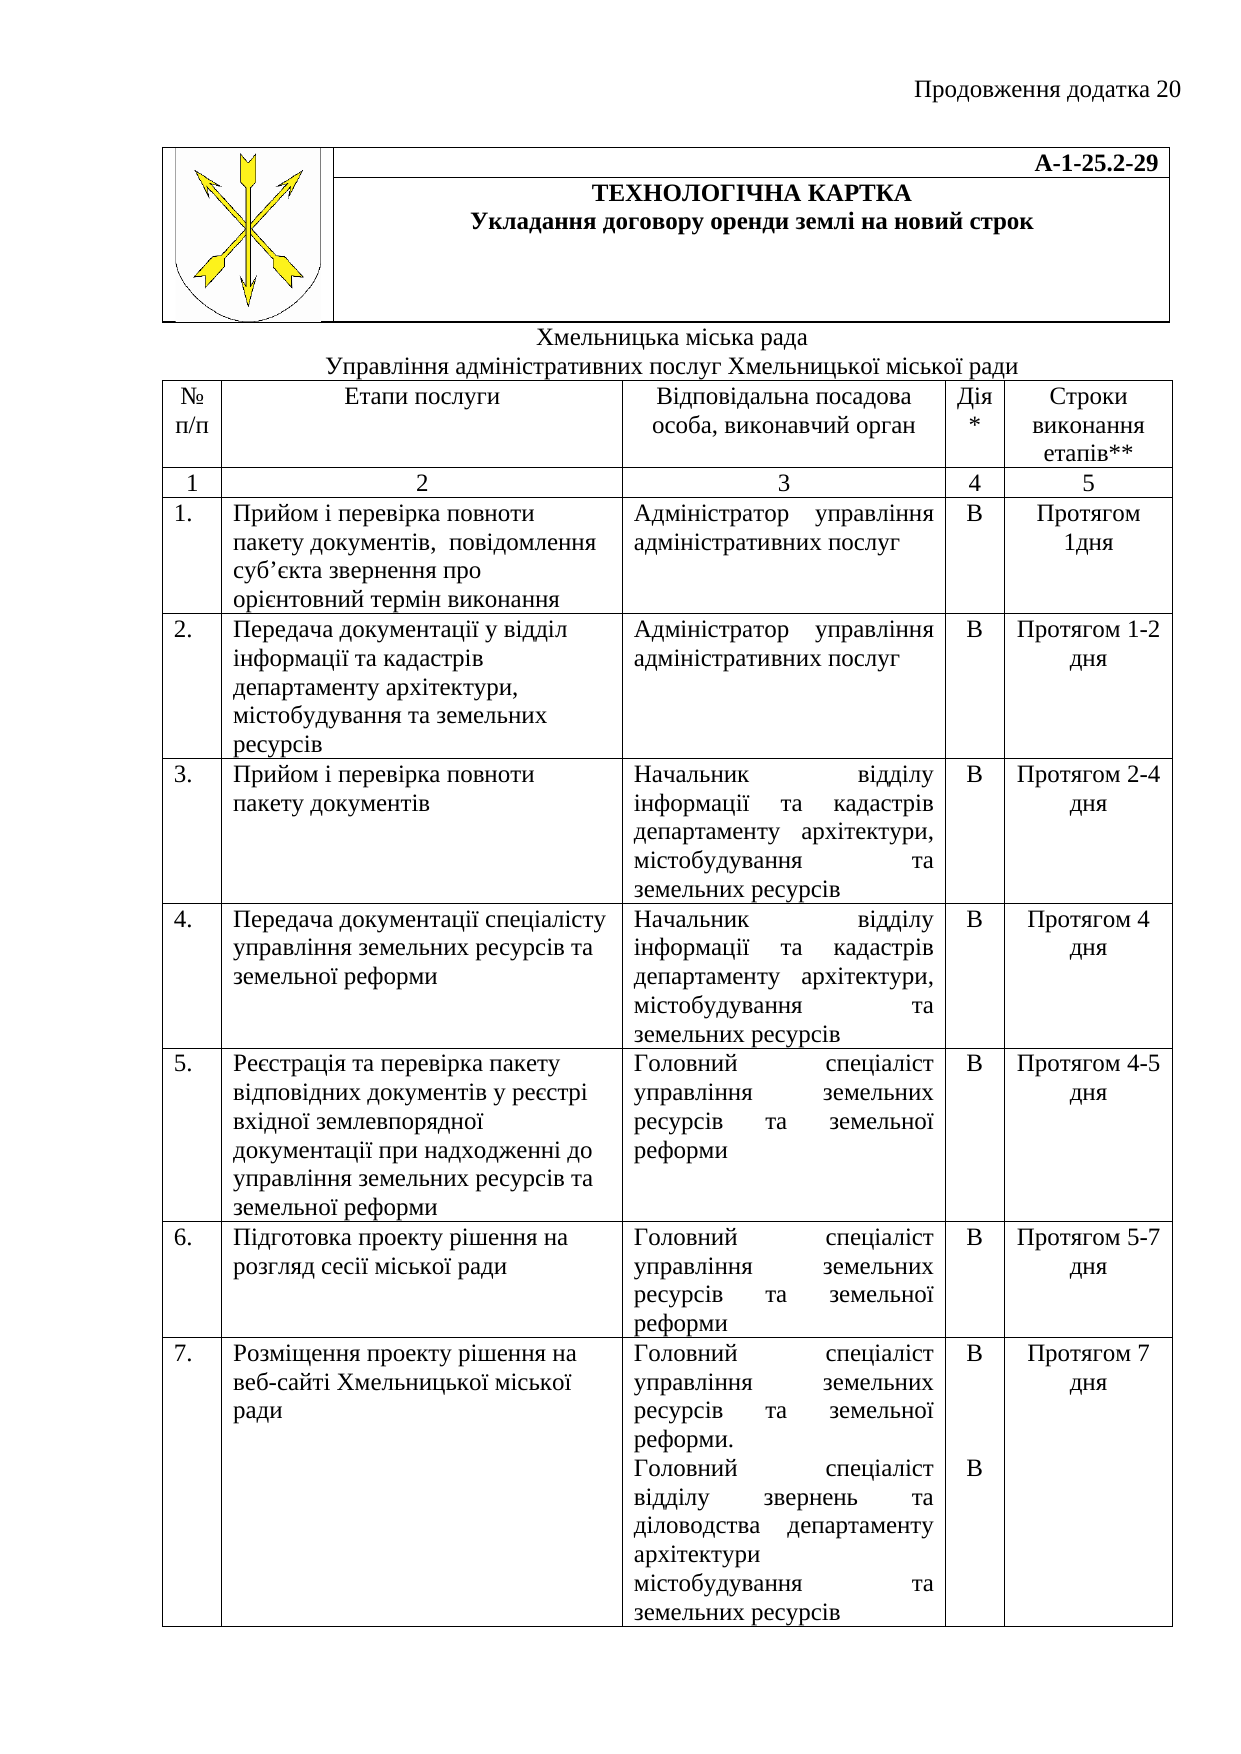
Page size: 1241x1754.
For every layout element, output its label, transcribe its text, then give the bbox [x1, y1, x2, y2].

table_header Строки виконання етапів** [1005, 381, 1172, 467]
table_cell 2 [222, 468, 622, 497]
table_cell 4. [163, 904, 221, 1047]
table_cell 1. [163, 498, 221, 613]
table_cell В [946, 1049, 1004, 1221]
table_cell Протягом 1дня [1005, 498, 1172, 613]
table_cell В [946, 498, 1004, 613]
table_cell Адміністратор управління адміністративних послуг [623, 614, 945, 758]
table_cell В [946, 614, 1004, 758]
table_cell Реєстрація та перевірка пакету відповідних документів у реєстрі вхідної землевпорядної документації при надходженні до управління земельних ресурсів та земельної реформи [222, 1049, 622, 1221]
table_cell Прийом і перевірка повноти пакету документів [222, 759, 622, 903]
table_cell Протягом 7 дня [1005, 1338, 1172, 1626]
table_cell 6. [163, 1222, 221, 1337]
table_header Етапи послуги [222, 381, 622, 467]
table_cell Головний спеціаліст управління земельних ресурсів та земельної реформи. Головний спеціаліст відділу звернень та діловодства департаменту архітектури містобудування та земельних ресурсів [623, 1338, 945, 1626]
table_cell Прийом і перевірка повноти пакету документів, повідомлення суб’єкта звернення про орієнтовний термін виконання [222, 498, 622, 613]
table_header Відповідальна посадова особа, виконавчий орган [623, 381, 945, 467]
table_cell Протягом 4-5 дня [1005, 1049, 1172, 1221]
table_cell 7. [163, 1338, 221, 1626]
table_cell Головний спеціаліст управління земельних ресурсів та земельної реформи [623, 1049, 945, 1221]
table_cell В В [946, 1338, 1004, 1626]
table_cell Передача документації спеціалісту управління земельних ресурсів та земельної реформи [222, 904, 622, 1047]
table_cell В [946, 1222, 1004, 1337]
table_cell 3. [163, 759, 221, 903]
table_header [163, 148, 175, 321]
table_cell 2. [163, 614, 221, 758]
table_cell ТЕХНОЛОГІЧНА КАРТКА Укладання договору оренди землі на новий строк [334, 178, 1169, 321]
text Хмельницька міська рада [162, 322, 1181, 351]
table_cell Начальник відділу інформації та кадастрів департаменту архітектури, містобудування та земельних ресурсів [623, 904, 945, 1047]
table_cell 5. [163, 1049, 221, 1221]
table_header [321, 148, 333, 321]
table_cell 3 [623, 468, 945, 497]
table_cell Протягом 4 дня [1005, 904, 1172, 1047]
table_cell В [946, 759, 1004, 903]
table_cell Протягом 2-4 дня [1005, 759, 1172, 903]
table_header № п/п [163, 381, 221, 467]
table_cell Протягом 1-2 дня [1005, 614, 1172, 758]
table_header Дія* [946, 381, 1004, 467]
table_cell Розміщення проекту рішення на веб-сайті Хмельницької міської ради [222, 1338, 622, 1626]
picture [175, 147, 321, 322]
table_cell 1 [163, 468, 221, 497]
table_cell В [946, 904, 1004, 1047]
table_cell Підготовка проекту рішення на розгляд сесії міської ради [222, 1222, 622, 1337]
table_header А-1-25.2-29 [334, 148, 1169, 177]
table_cell Адміністратор управління адміністративних послуг [623, 498, 945, 613]
table_cell Головний спеціаліст управління земельних ресурсів та земельної реформи [623, 1222, 945, 1337]
table_cell Протягом 5-7 дня [1005, 1222, 1172, 1337]
text Управління адміністративних послуг Хмельницької міської ради [162, 351, 1181, 380]
table_cell Начальник відділу інформації та кадастрів департаменту архітектури, містобудування та земельних ресурсів [623, 759, 945, 903]
table_cell 5 [1005, 468, 1172, 497]
table_cell 4 [946, 468, 1004, 497]
table_cell Передача документації у відділ інформації та кадастрів департаменту архітектури, містобудування та земельних ресурсів [222, 614, 622, 758]
